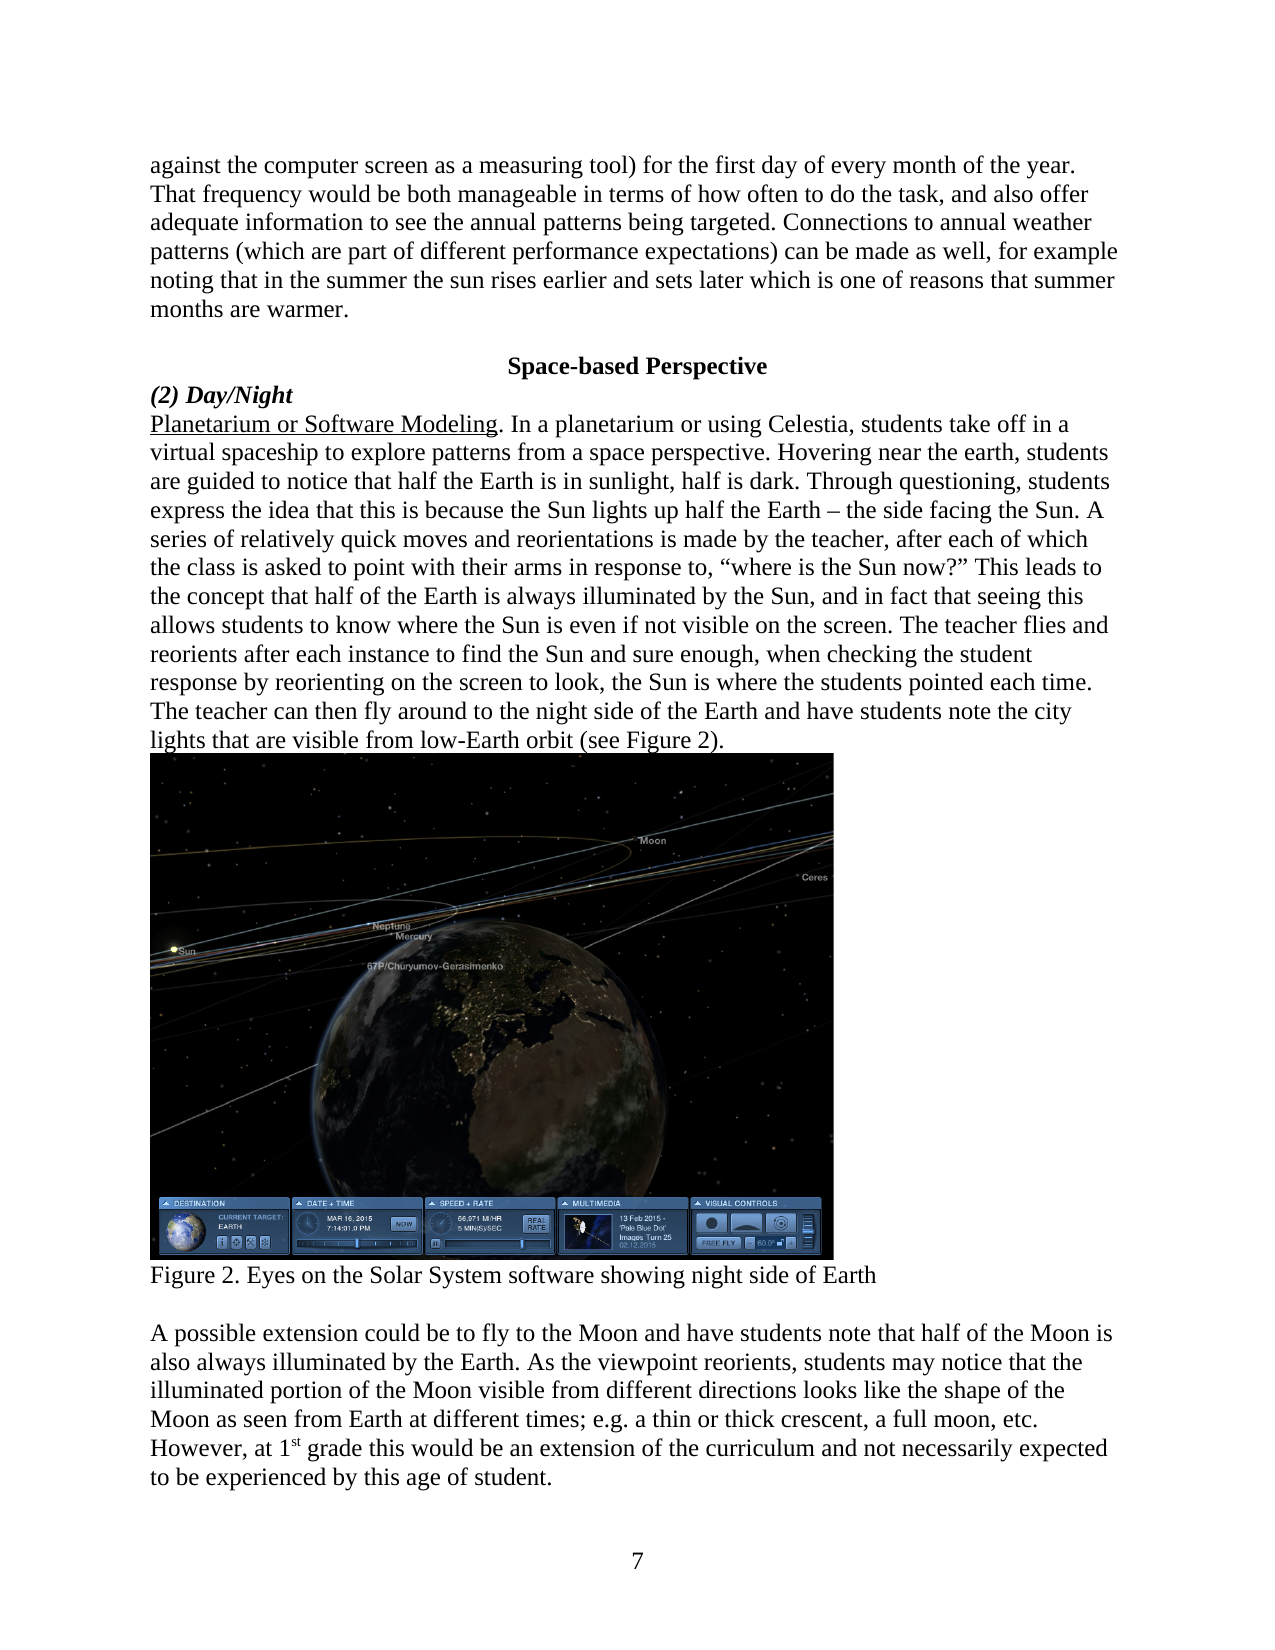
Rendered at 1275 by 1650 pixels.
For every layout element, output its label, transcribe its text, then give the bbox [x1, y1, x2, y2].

picture [150, 753, 834, 1260]
text Planetarium or Software Modeling. In a planetarium or using Celestia, students take off in a virtual spaceship to explore patterns from a space perspective. Hovering near the earth, students are guided to notice that half the Earth is in sunlight, half is dark. Through questioning, students express the idea that this is because the Sun lights up half the Earth – the side facing the Sun. A series of relatively quick moves and reorientations is made by the teacher, after each of which the class is asked to point with their arms in response to, “where is the Sun now?” This leads to the concept that half of the Earth is always illuminated by the Sun, and in fact that seeing this allows students to know where the Sun is even if not visible on the screen. The teacher flies and reorients after each instance to find the Sun and sure enough, when checking the student response by reorienting on the screen to look, the Sun is where the students pointed each time. The teacher can then fly around to the night side of the Earth and have students note the city lights that are visible from low-Earth orbit (see Figure 2). [150, 409, 1125, 754]
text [150, 150, 1125, 322]
text Figure 2. Eyes on the Solar System software showing night side of Earth [150, 1260, 1125, 1289]
text Space-based Perspective [150, 351, 1125, 380]
text (2) Day/Night [150, 380, 1125, 409]
text A possible extension could be to fly to the Moon and have students note that half of the Moon is also always illuminated by the Earth. As the viewpoint reorients, students may notice that the illuminated portion of the Moon visible from different directions looks like the shape of the Moon as seen from Earth at different times; e.g. a thin or thick crescent, a full moon, etc. However, at 1st grade this would be an extension of the curriculum and not necessarily expected to be experienced by this age of student. [150, 1318, 1125, 1490]
